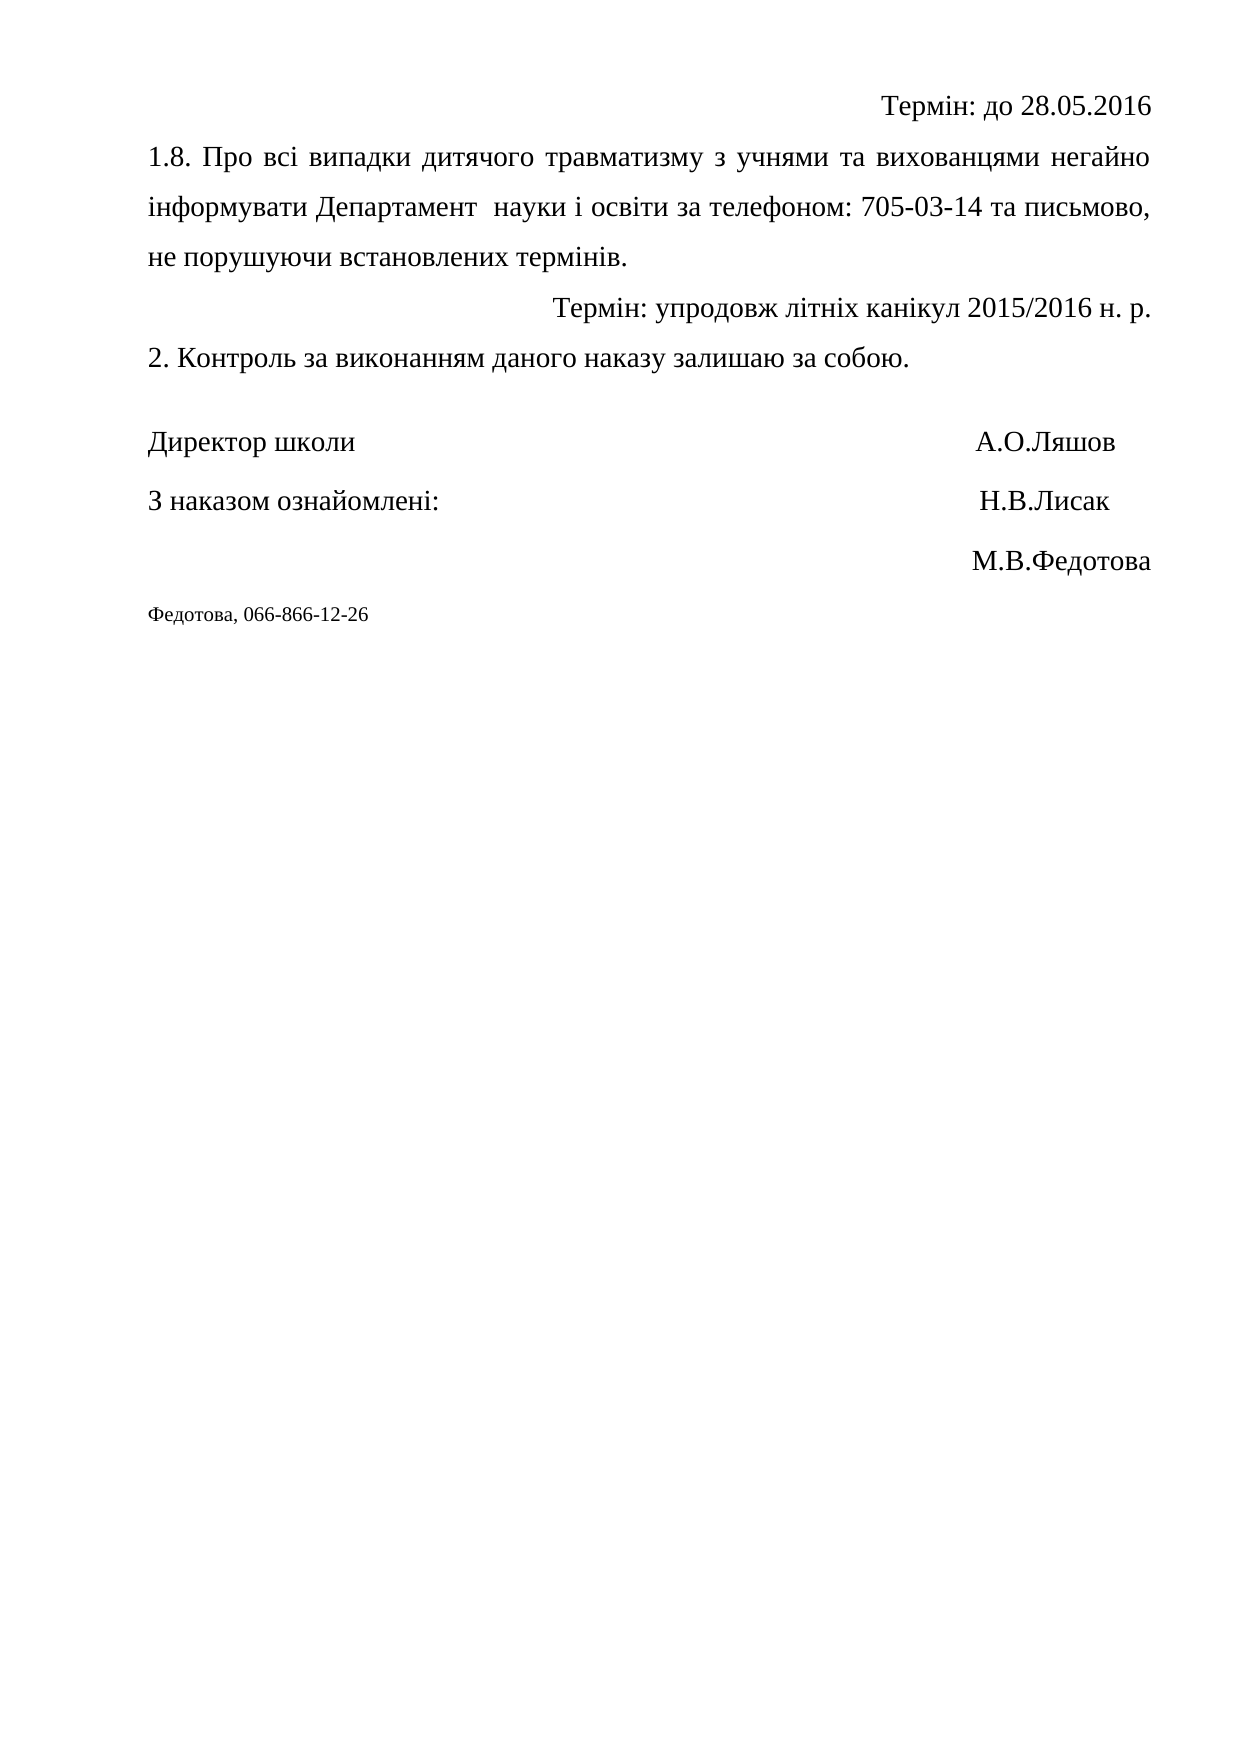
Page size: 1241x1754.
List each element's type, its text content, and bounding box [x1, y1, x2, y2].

text 1.8. Про всі випадки дитячого травматизму з учнями та вихованцями негайно інформувати Департамент науки і освіти за телефоном: 705-03-14 та письмово, не порушуючи встановлених термінів. [148, 139, 1152, 273]
text 2. Контроль за виконанням даного наказу залишаю за собою. [148, 340, 1152, 374]
text З наказом ознайомлені: Н.В.Лисак [148, 483, 1152, 517]
text Федотова, 066-866-12-26 [148, 602, 1152, 626]
text М.В.Федотова [148, 543, 1152, 576]
text Термін: до 28.05.2016 [148, 88, 1152, 122]
text Термін: упродовж літніх канікул 2015/2016 н. р. [148, 290, 1152, 323]
text Директор школи А.О.Ляшов [148, 424, 1152, 457]
